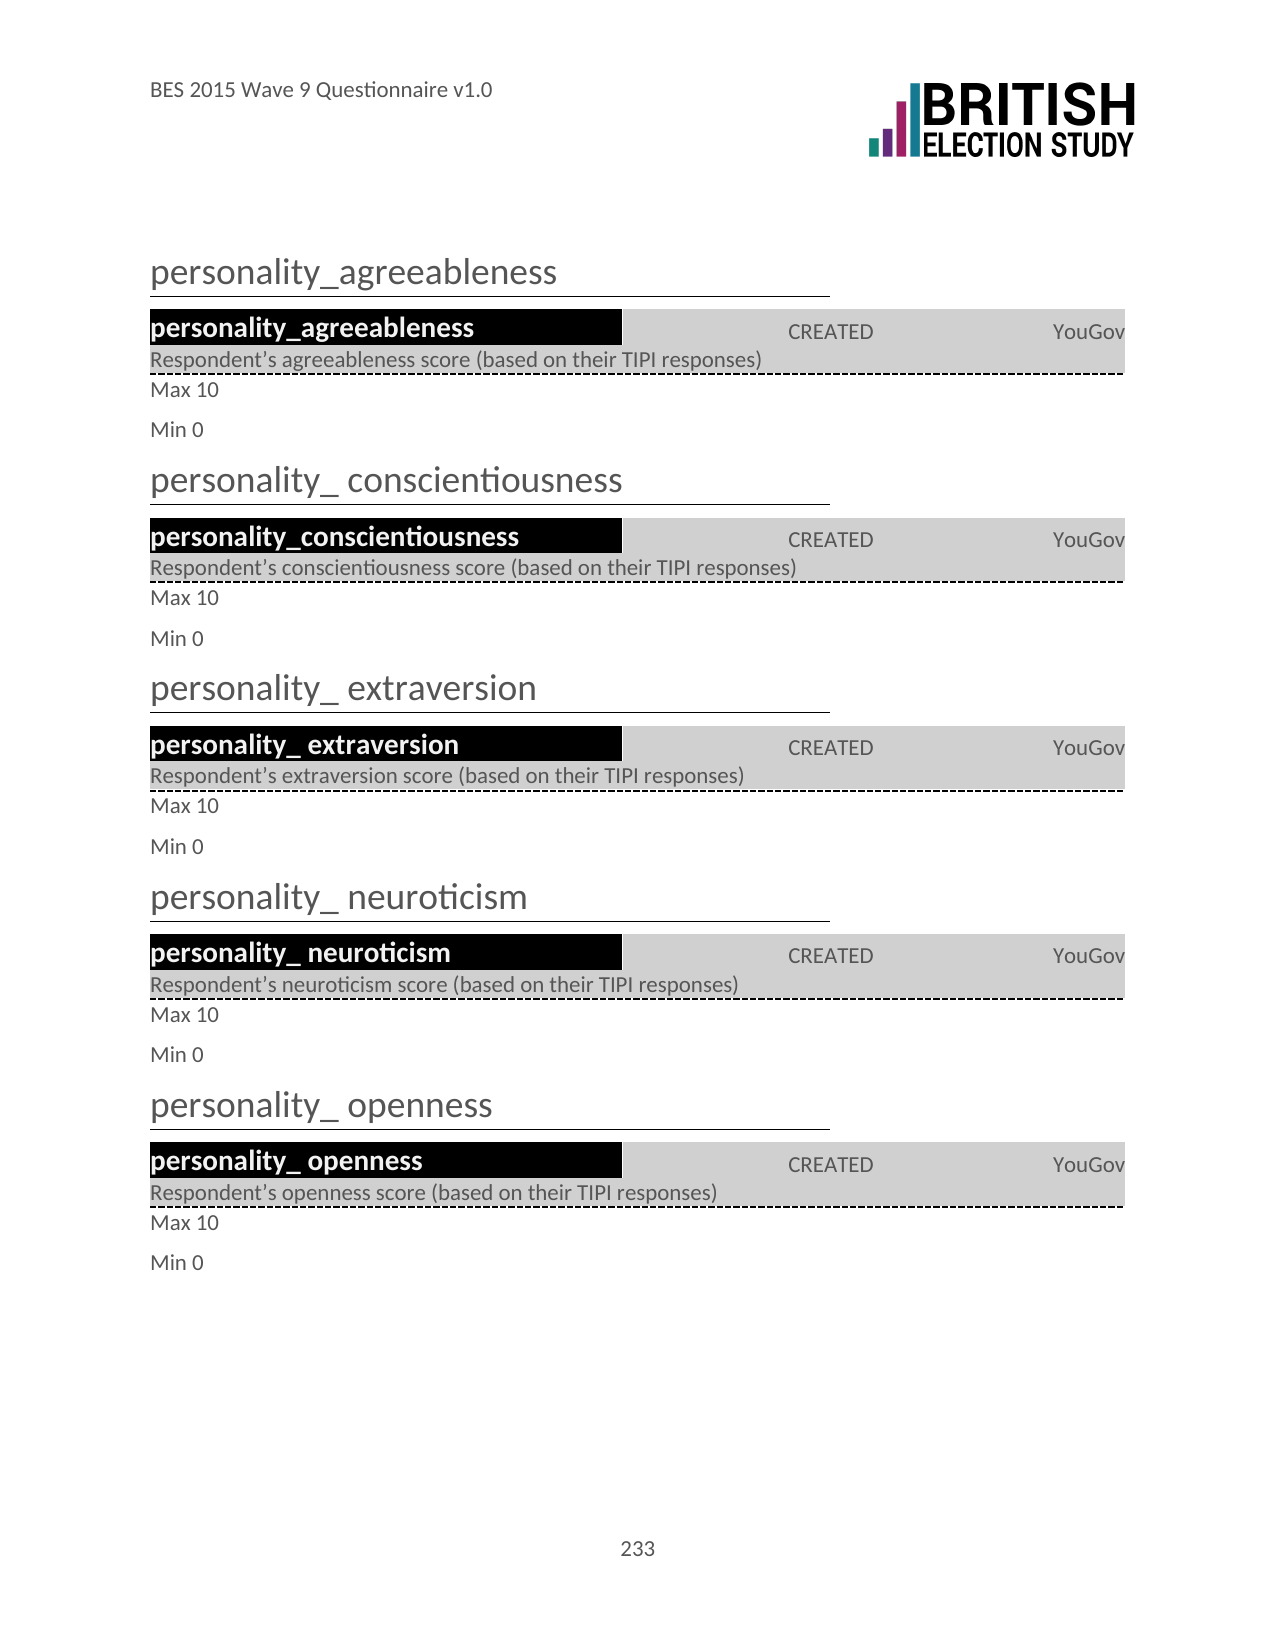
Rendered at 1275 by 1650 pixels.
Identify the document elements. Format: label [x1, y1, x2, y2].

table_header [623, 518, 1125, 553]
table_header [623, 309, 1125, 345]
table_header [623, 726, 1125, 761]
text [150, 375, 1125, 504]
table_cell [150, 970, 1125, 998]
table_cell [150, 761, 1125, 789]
picture [867, 75, 1139, 165]
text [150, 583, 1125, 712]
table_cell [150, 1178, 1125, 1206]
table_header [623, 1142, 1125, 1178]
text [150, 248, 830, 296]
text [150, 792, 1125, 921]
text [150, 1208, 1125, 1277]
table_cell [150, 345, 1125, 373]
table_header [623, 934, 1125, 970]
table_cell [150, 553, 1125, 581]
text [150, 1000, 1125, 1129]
